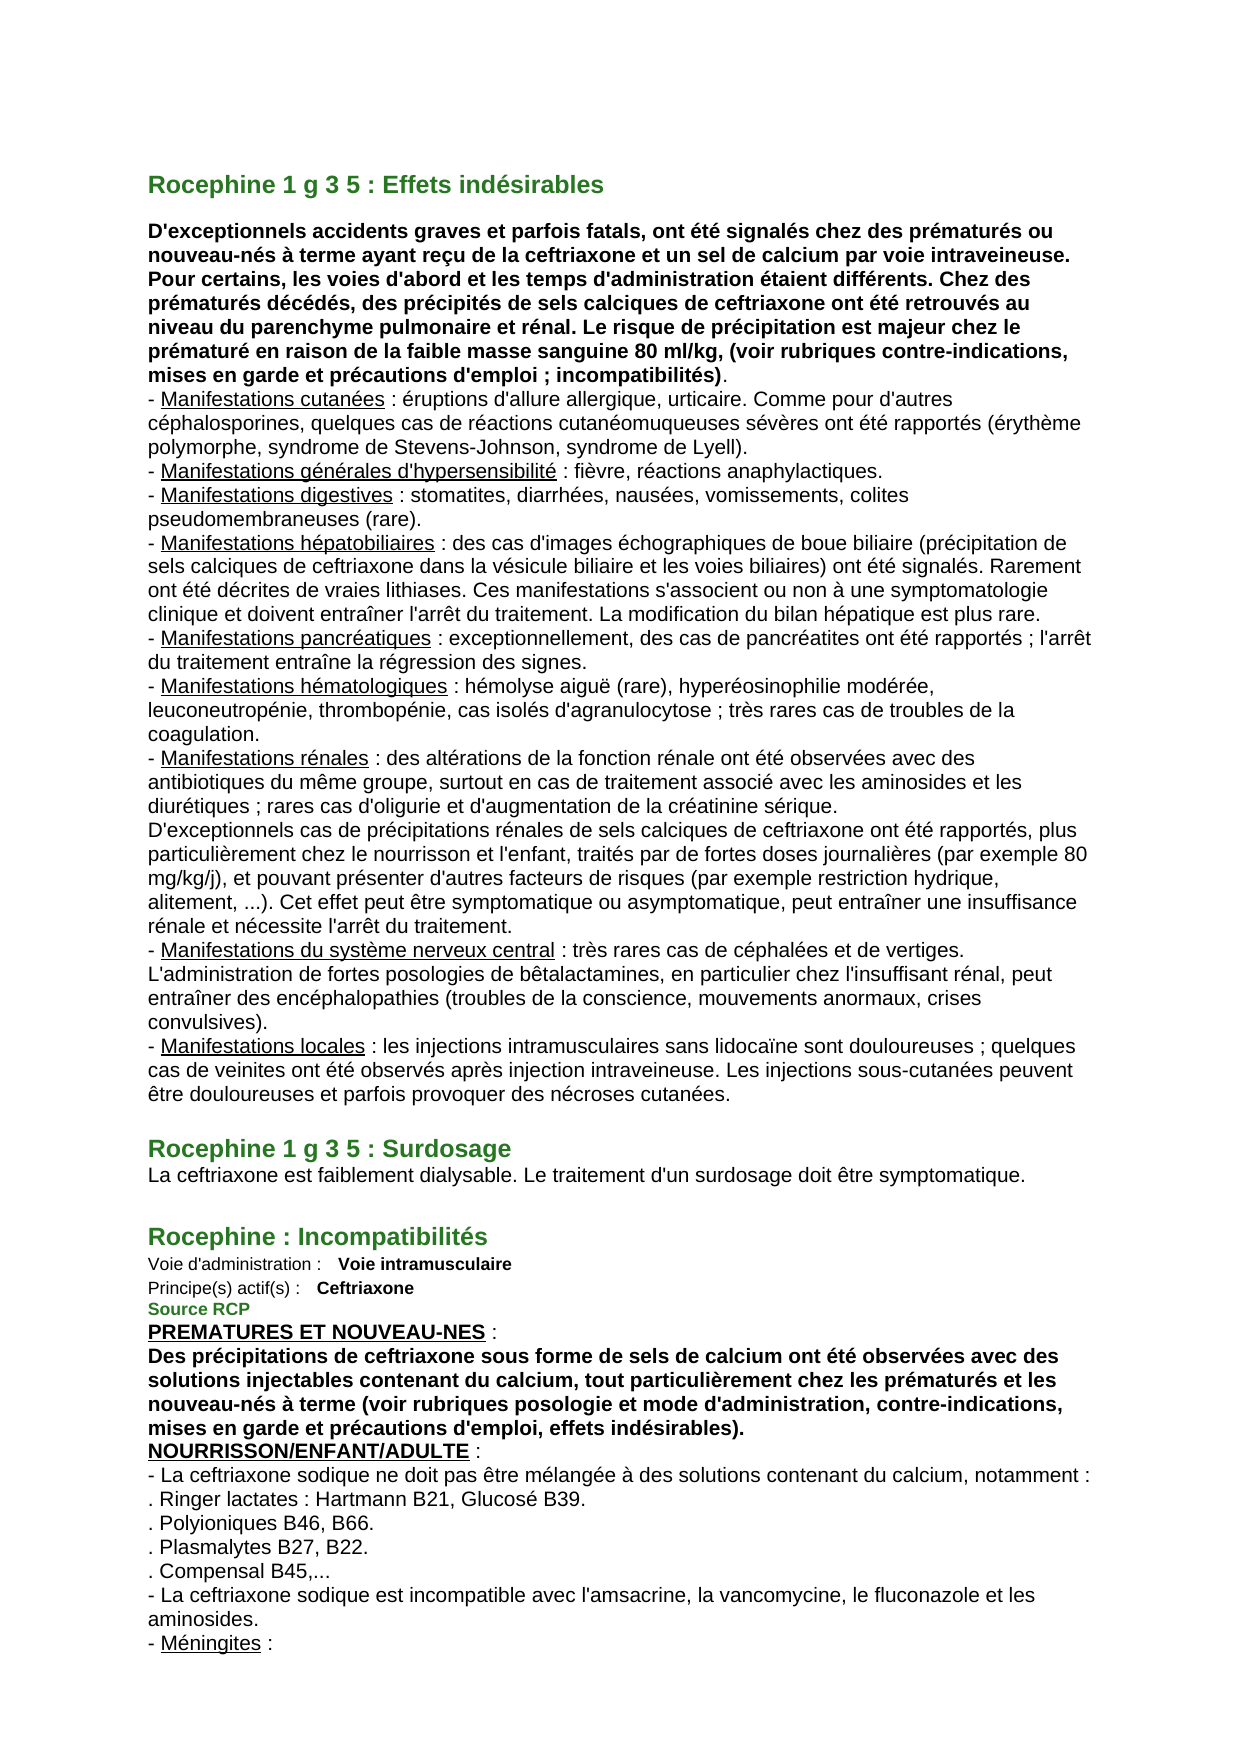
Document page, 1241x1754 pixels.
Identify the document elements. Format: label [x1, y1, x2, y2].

table_header [148, 74, 1093, 1655]
